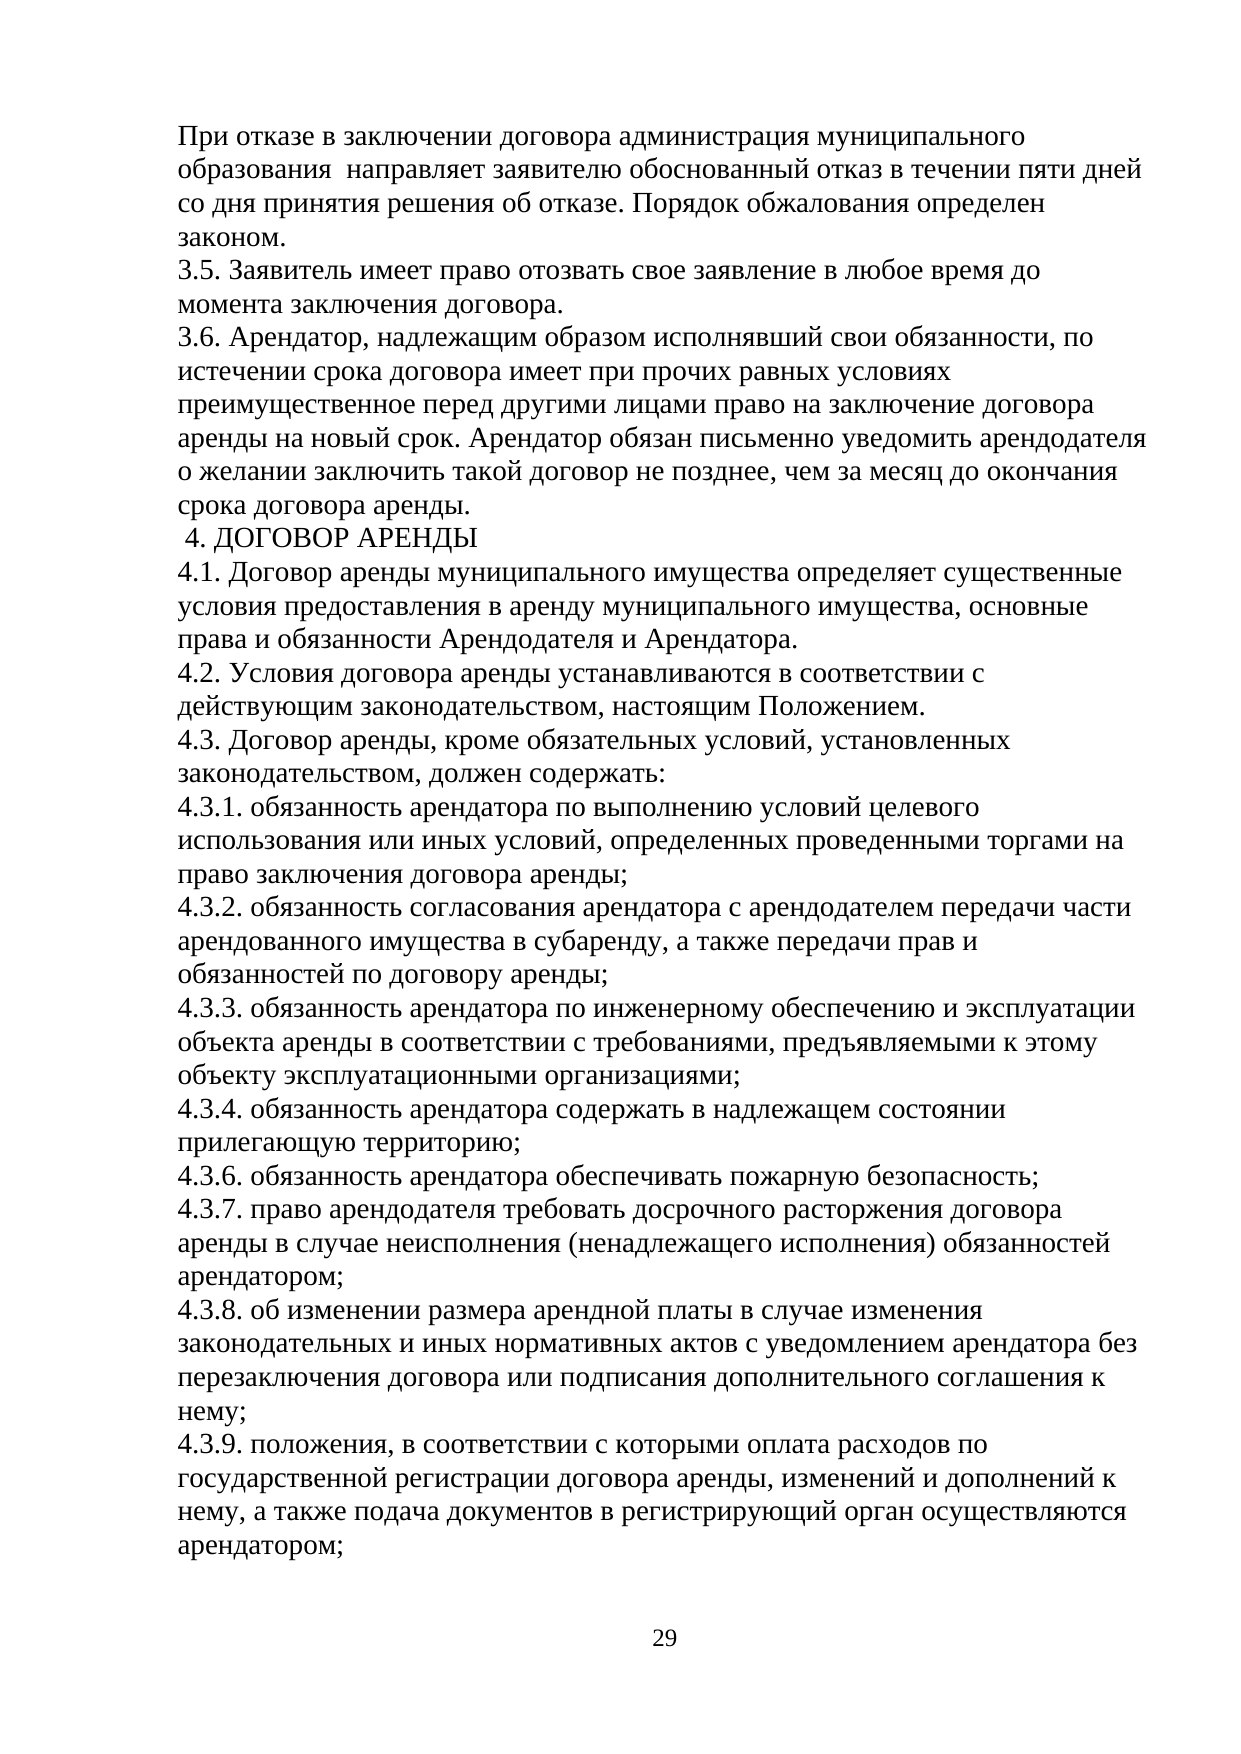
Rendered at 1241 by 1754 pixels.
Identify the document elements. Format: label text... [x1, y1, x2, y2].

text 4.3.2. обязанность согласования арендатора с арендодателем передачи части арендованного имущества в субаренду, а также передачи прав и обязанностей по договору аренды; [177, 889, 1152, 990]
text 3.5. Заявитель имеет право отозвать свое заявление в любое время до момента заключения договора. [177, 252, 1152, 319]
text 4.2. Условия договора аренды устанавливаются в соответствии с действующим законодательством, настоящим Положением. [177, 655, 1152, 722]
text 4.3.4. обязанность арендатора содержать в надлежащем состоянии прилегающую территорию; [177, 1091, 1152, 1158]
text 3.6. Арендатор, надлежащим образом исполнявший свои обязанности, по истечении срока договора имеет при прочих равных условиях преимущественное перед другими лицами право на заключение договора аренды на новый срок. Арендатор обязан письменно уведомить арендодателя о желании заключить такой договор не позднее, чем за месяц до окончания срока договора аренды. [177, 319, 1152, 521]
text 4. ДОГОВОР АРЕНДЫ [177, 521, 1152, 554]
text При отказе в заключении договора администрация муниципального образования направляет заявителю обоснованный отказ в течении пяти дней со дня принятия решения об отказе. Порядок обжалования определен законом. [177, 118, 1152, 252]
text 4.3.7. право арендодателя требовать досрочного расторжения договора аренды в случае неисполнения (ненадлежащего исполнения) обязанностей арендатором; [177, 1191, 1152, 1292]
text 4.3.6. обязанность арендатора обеспечивать пожарную безопасность; [177, 1158, 1152, 1191]
text 4.3.8. об изменении размера арендной платы в случае изменения законодательных и иных нормативных актов с уведомлением арендатора без перезаключения договора или подписания дополнительного соглашения к нему; [177, 1292, 1152, 1426]
text 4.3.1. обязанность арендатора по выполнению условий целевого использования или иных условий, определенных проведенными торгами на право заключения договора аренды; [177, 789, 1152, 889]
text 4.3. Договор аренды, кроме обязательных условий, установленных законодательством, должен содержать: [177, 722, 1152, 789]
text 4.1. Договор аренды муниципального имущества определяет существенные условия предоставления в аренду муниципального имущества, основные права и обязанности Арендодателя и Арендатора. [177, 554, 1152, 655]
text 4.3.3. обязанность арендатора по инженерному обеспечению и эксплуатации объекта аренды в соответствии с требованиями, предъявляемыми к этому объекту эксплуатационными организациями; [177, 990, 1152, 1091]
text 4.3.9. положения, в соответствии с которыми оплата расходов по государственной регистрации договора аренды, изменений и дополнений к нему, а также подача документов в регистрирующий орган осуществляются арендатором; [177, 1426, 1152, 1560]
